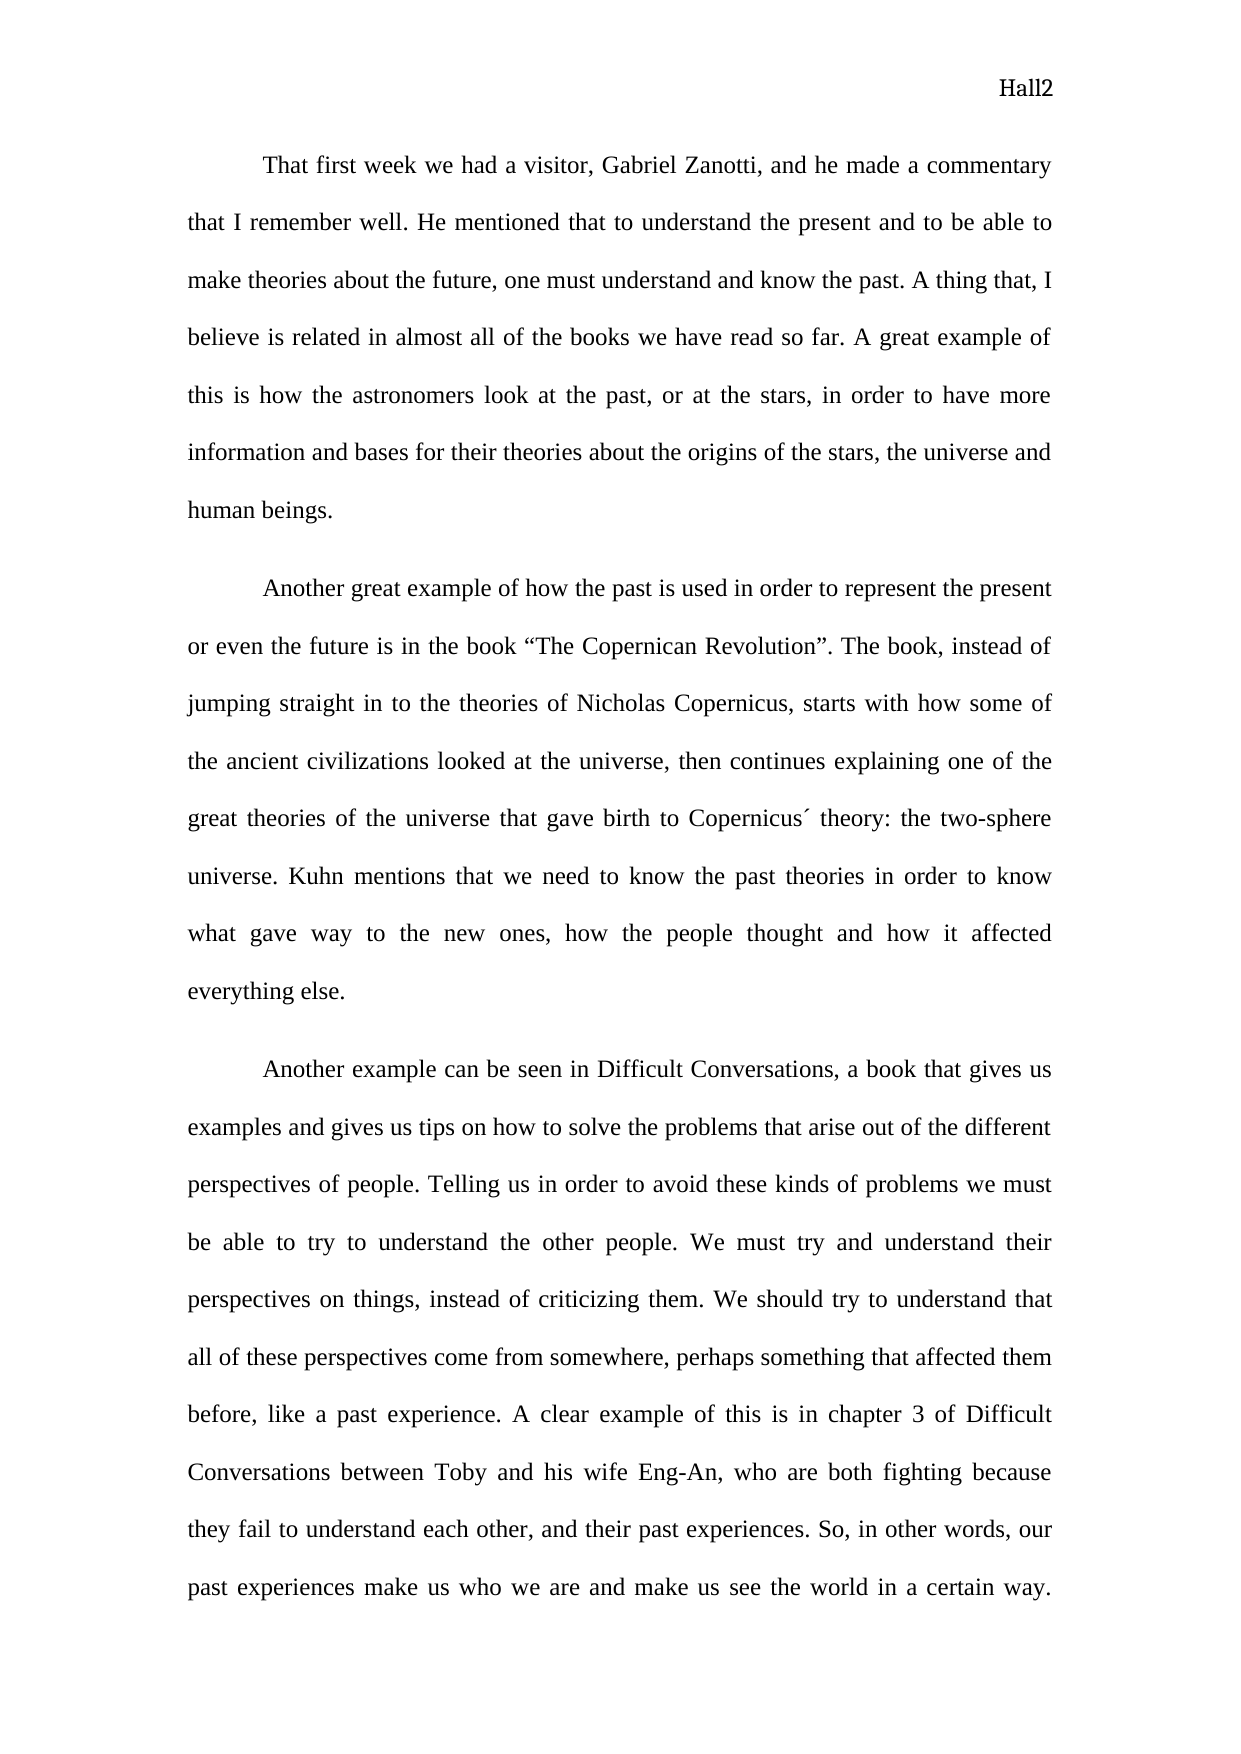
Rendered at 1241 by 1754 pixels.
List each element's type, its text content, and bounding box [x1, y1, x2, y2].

text That first week we had a visitor, Gabriel Zanotti, and he made a commentary that I remember well. He mentioned that to understand the present and to be able to make theories about the future, one must understand and know the past. A thing that, I believe is related in almost all of the books we have read so far. A great example of this is how the astronomers look at the past, or at the stars, in order to have more information and bases for their theories about the origins of the stars, the universe and human beings. [187, 150, 1053, 524]
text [187, 1054, 1053, 1600]
text Another great example of how the past is used in order to represent the present or even the future is in the book “The Copernican Revolution”. The book, instead of jumping straight in to the theories of Nicholas Copernicus, starts with how some of the ancient civilizations looked at the universe, then continues explaining one of the great theories of the universe that gave birth to Copernicus´ theory: the two-sphere universe. Kuhn mentions that we need to know the past theories in order to know what gave way to the new ones, how the people thought and how it affected everything else. [187, 573, 1053, 1004]
